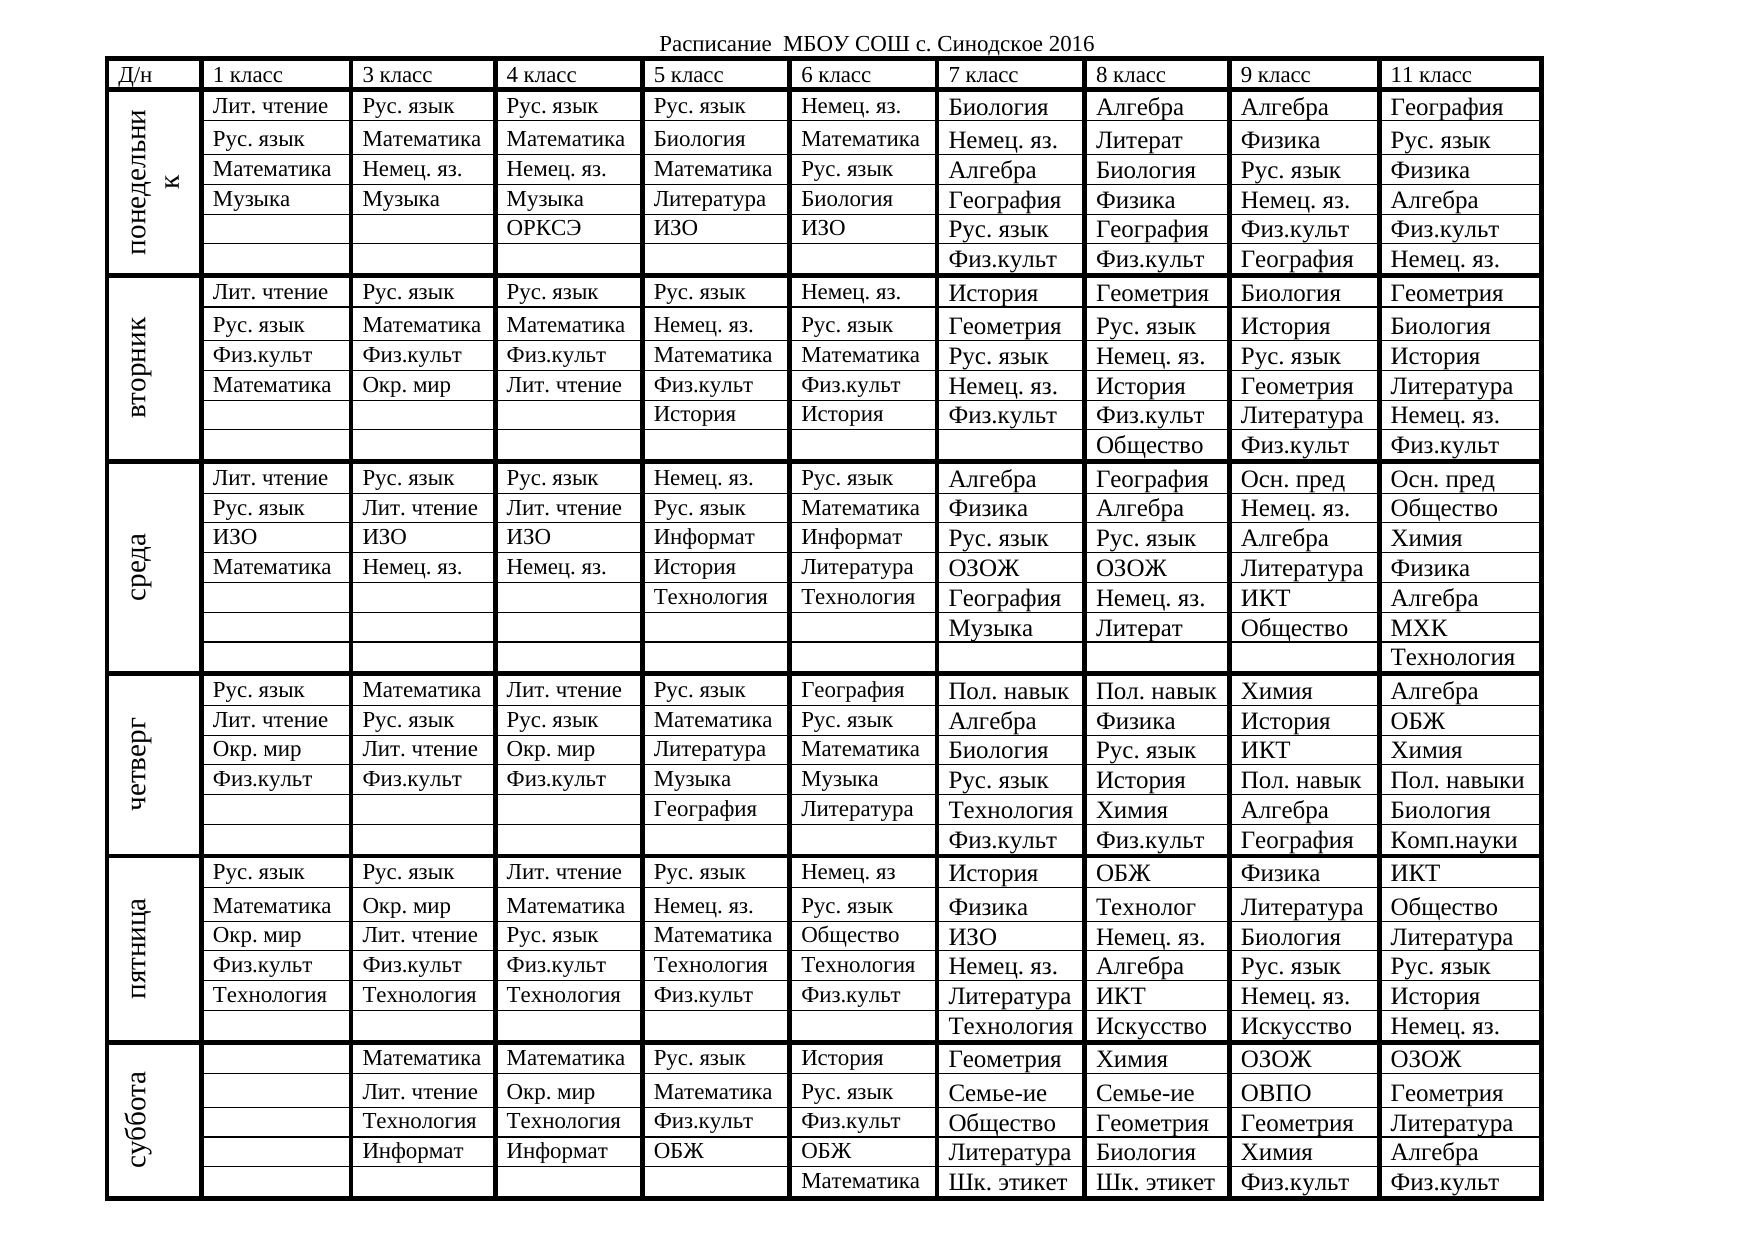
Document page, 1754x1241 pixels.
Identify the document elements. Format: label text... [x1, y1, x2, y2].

table_cell История [939, 278, 1082, 306]
table_cell Немец. яз. [1087, 922, 1227, 950]
table_cell Физ.культ [1382, 215, 1539, 243]
table_cell [498, 825, 640, 854]
table_cell Рус. язык [1382, 121, 1539, 154]
table_cell [204, 643, 349, 671]
table_cell ОЗОЖ [1087, 553, 1227, 582]
table_cell Химия [1087, 1045, 1227, 1073]
table_cell [498, 613, 640, 641]
table_cell Рус. язык [204, 308, 349, 340]
table_cell Рус. язык [792, 1074, 935, 1107]
table_cell Рус. язык [1232, 341, 1377, 370]
table_cell Лит. чтение [204, 278, 349, 306]
table_cell Технология [498, 1108, 640, 1136]
table_cell Физ.культ [939, 401, 1082, 429]
table_cell Немец. яз. [645, 308, 787, 340]
table_cell Физ.культ [353, 951, 493, 980]
table_cell [645, 613, 787, 641]
table_cell Литература [792, 795, 935, 824]
table_cell ОРКСЭ [498, 215, 640, 243]
table_cell Геометрия [1232, 1108, 1377, 1136]
table_cell Рус. язык [645, 92, 787, 120]
table_cell Лит. чтение [353, 922, 493, 950]
table_cell ОБЖ [1382, 706, 1539, 734]
table_cell [204, 430, 349, 459]
table_cell Литература [645, 185, 787, 213]
table_cell Немец. яз. [353, 155, 493, 184]
table_cell Рус. язык [645, 1045, 787, 1073]
table_cell Математика [645, 922, 787, 950]
table_cell Лит. чтение [498, 676, 640, 705]
table_cell Рус. язык [1087, 523, 1227, 552]
table_cell Математика [792, 736, 935, 764]
table_cell ИКТ [1232, 583, 1377, 612]
table_cell История [939, 858, 1082, 887]
table_cell Алгебра [1087, 92, 1227, 120]
table_cell Немец. яз. [1382, 244, 1539, 273]
table_cell [353, 613, 493, 641]
table_cell Физ.культ [498, 765, 640, 794]
table_cell Физ.культ [1087, 825, 1227, 854]
table_cell [645, 643, 787, 671]
table_cell Физ.культ [939, 244, 1082, 273]
table_cell Немец. яз. [792, 92, 935, 120]
table_cell Рус. язык [498, 464, 640, 492]
table_cell Алгебра [1382, 583, 1539, 612]
table_cell Рус. язык [645, 676, 787, 705]
table_cell [792, 430, 935, 459]
table_cell Рус. язык [939, 523, 1082, 552]
table_cell Физ.культ [1382, 430, 1539, 459]
table_cell Физика [1382, 553, 1539, 582]
table_cell География [939, 185, 1082, 213]
table_cell География [1087, 464, 1227, 492]
table_cell Немец. яз. [1087, 583, 1227, 612]
table_cell Химия [1382, 736, 1539, 764]
table_cell Биология [645, 121, 787, 154]
table_cell ОБЖ [792, 1138, 935, 1166]
table_cell География [1232, 244, 1377, 273]
table_cell Рус. язык [792, 155, 935, 184]
table_cell Технология [645, 583, 787, 612]
table_cell Рус. язык [1232, 951, 1377, 980]
table_cell Комп.науки [1382, 825, 1539, 854]
table_cell Математика [792, 121, 935, 154]
table_cell Литература [939, 981, 1082, 1010]
table_cell Алгебра [939, 155, 1082, 184]
table_cell [204, 1074, 349, 1107]
table_cell Немец. яз. [1232, 981, 1377, 1010]
table_cell География [645, 795, 787, 824]
table_cell История [792, 1045, 935, 1073]
table_cell Литература [792, 553, 935, 582]
table_cell История [1087, 371, 1227, 399]
table_cell [939, 430, 1082, 459]
table_cell Математика [498, 888, 640, 921]
table_cell Биология [1087, 155, 1227, 184]
table_cell Математика [792, 494, 935, 522]
table_cell Химия [1382, 523, 1539, 552]
table_cell Рус. язык [792, 706, 935, 734]
table_cell [498, 583, 640, 612]
table_cell Рус. язык [353, 92, 493, 120]
table_cell Рус. язык [792, 888, 935, 921]
table_cell Математика [792, 341, 935, 370]
table_cell Математика [498, 308, 640, 340]
table_cell [645, 244, 787, 273]
table_cell Физ.культ [204, 951, 349, 980]
table_cell Физика [939, 494, 1082, 522]
table_cell Искусство [1087, 1011, 1227, 1040]
table_cell Физ.культ [204, 341, 349, 370]
table_cell понедельник [109, 92, 199, 273]
table_cell Физика [1382, 155, 1539, 184]
table_cell Немец. яз. [1232, 494, 1377, 522]
table_cell Физ.культ [792, 371, 935, 399]
table_cell Окр. мир [204, 922, 349, 950]
table_cell Физика [1232, 121, 1377, 154]
table_cell Физ.культ [1232, 215, 1377, 243]
table_cell Алгебра [1087, 494, 1227, 522]
table_cell Алгебра [1382, 1138, 1539, 1166]
table_cell Биология [939, 92, 1082, 120]
table_cell Рус. язык [1382, 951, 1539, 980]
table_cell Рус. язык [645, 278, 787, 306]
table_cell Биология [1232, 278, 1377, 306]
table_cell [353, 1011, 493, 1040]
table_cell [204, 1167, 349, 1196]
table_cell Осн. пред [1382, 464, 1539, 492]
table_cell История [1232, 706, 1377, 734]
table_cell Физ.культ [1087, 244, 1227, 273]
table_cell Литература [1232, 553, 1377, 582]
table_header 7 класс [939, 61, 1082, 87]
table_cell Технология [939, 1011, 1082, 1040]
table_cell Рус. язык [1087, 308, 1227, 340]
table_cell Шк. этикет [1087, 1167, 1227, 1196]
table_cell Пол. навык [1087, 676, 1227, 705]
table_cell История [645, 553, 787, 582]
table_cell Немец. яз. [1382, 401, 1539, 429]
table_cell Физ.культ [792, 981, 935, 1010]
table_cell ОЗОЖ [1382, 1045, 1539, 1073]
table_cell Немец. яз. [1087, 341, 1227, 370]
table_cell Общество [1382, 494, 1539, 522]
table_cell Немец. яз. [645, 888, 787, 921]
table_cell [353, 795, 493, 824]
table_header 5 класс [645, 61, 787, 87]
table_cell Математика [353, 308, 493, 340]
table_cell Литература [645, 736, 787, 764]
table_cell Информат [498, 1138, 640, 1166]
table_cell Немец. яз [792, 858, 935, 887]
text Расписание МБОУ СОШ с. Синодское 2016 [118, 29, 1636, 56]
table_cell Музыка [353, 185, 493, 213]
table_cell [645, 1011, 787, 1040]
table_header 8 класс [1087, 61, 1227, 87]
table_cell Алгебра [1232, 795, 1377, 824]
table_cell Общество [792, 922, 935, 950]
table_cell Физика [1087, 185, 1227, 213]
table_cell Рус. язык [792, 464, 935, 492]
table_cell [1087, 643, 1227, 671]
table_cell [498, 643, 640, 671]
table_cell Шк. этикет [939, 1167, 1082, 1196]
table_cell [939, 643, 1082, 671]
table_cell [353, 583, 493, 612]
table_cell Рус. язык [353, 706, 493, 734]
table_cell [353, 401, 493, 429]
table_cell Литерат [1087, 613, 1227, 641]
table_cell Рус. язык [645, 858, 787, 887]
table_cell Рус. язык [939, 215, 1082, 243]
table_cell Рус. язык [498, 922, 640, 950]
table_cell ИЗО [645, 215, 787, 243]
table_cell ИКТ [1232, 736, 1377, 764]
table_cell Рус. язык [353, 858, 493, 887]
table_cell Физ.культ [204, 765, 349, 794]
table_cell [498, 430, 640, 459]
table_cell ИЗО [204, 523, 349, 552]
table_cell [204, 1011, 349, 1040]
table_cell История [1232, 308, 1377, 340]
table_cell Лит. чтение [353, 736, 493, 764]
table_cell Пол. навык [1232, 765, 1377, 794]
table_cell Математика [204, 888, 349, 921]
table_cell [792, 244, 935, 273]
table_cell Физ.культ [792, 1108, 935, 1136]
table_cell География [792, 676, 935, 705]
table_cell Геометрия [939, 308, 1082, 340]
table_cell [353, 215, 493, 243]
table_cell [498, 401, 640, 429]
table_cell Алгебра [1087, 951, 1227, 980]
table_cell Химия [1232, 1138, 1377, 1166]
table_cell Математика [204, 155, 349, 184]
table_cell Общество [1382, 888, 1539, 921]
table_cell Литература [1232, 401, 1377, 429]
table_cell Технология [353, 1108, 493, 1136]
table_cell Лит. чтение [204, 92, 349, 120]
table_cell История [645, 401, 787, 429]
table_cell [498, 244, 640, 273]
table_cell ОЗОЖ [939, 553, 1082, 582]
table_cell Немец. яз. [792, 278, 935, 306]
table_cell Общество [1087, 430, 1227, 459]
table_header 9 класс [1232, 61, 1377, 87]
table_cell Окр. мир [353, 888, 493, 921]
table_cell пятница [109, 858, 199, 1040]
table_cell ОЗОЖ [1232, 1045, 1377, 1073]
table_cell Технология [645, 951, 787, 980]
table_cell Рус. язык [498, 92, 640, 120]
table_cell Рус. язык [204, 494, 349, 522]
table_cell Музыка [645, 765, 787, 794]
table_cell Рус. язык [498, 706, 640, 734]
table_cell Биология [1382, 308, 1539, 340]
table_cell Общество [939, 1108, 1082, 1136]
table_cell История [792, 401, 935, 429]
table_cell Алгебра [939, 706, 1082, 734]
table_cell ИКТ [1087, 981, 1227, 1010]
table_cell Физ.культ [1382, 1167, 1539, 1196]
table_cell [204, 795, 349, 824]
table_cell Технология [1382, 643, 1539, 671]
table_cell Математика [498, 1045, 640, 1073]
table_cell Геометрия [1087, 278, 1227, 306]
table_cell Лит. чтение [204, 464, 349, 492]
table_cell Лит. чтение [498, 858, 640, 887]
table_cell Литература [1382, 371, 1539, 399]
table_cell Алгебра [1382, 185, 1539, 213]
table_cell [498, 1011, 640, 1040]
table_cell Технология [939, 795, 1082, 824]
table_cell Лит. чтение [498, 371, 640, 399]
table_cell Музыка [498, 185, 640, 213]
table_cell Рус. язык [204, 676, 349, 705]
table_cell Химия [1232, 676, 1377, 705]
table_cell Окр. мир [498, 736, 640, 764]
table_cell Рус. язык [498, 278, 640, 306]
table_cell Немец. яз. [498, 553, 640, 582]
table_cell Геометрия [1087, 1108, 1227, 1136]
table_cell Физ.культ [1232, 1167, 1377, 1196]
table_cell Музыка [204, 185, 349, 213]
table_cell География [1087, 215, 1227, 243]
table_cell [204, 244, 349, 273]
table_cell Немец. яз. [939, 121, 1082, 154]
table_cell Технолог [1087, 888, 1227, 921]
table_cell Физ.культ [1232, 430, 1377, 459]
table_cell Геометрия [1382, 1074, 1539, 1107]
table_cell Немец. яз. [353, 553, 493, 582]
table_cell ОБЖ [1087, 858, 1227, 887]
table_cell [204, 1108, 349, 1136]
table_cell Геометрия [939, 1045, 1082, 1073]
table_cell История [1382, 341, 1539, 370]
table_cell [204, 1138, 349, 1166]
table_cell Математика [645, 1074, 787, 1107]
table_cell Окр. мир [353, 371, 493, 399]
table_cell [204, 1045, 349, 1073]
table_cell География [1232, 825, 1377, 854]
table_cell География [1382, 92, 1539, 120]
table_header 1 класс [204, 61, 349, 87]
table_cell [498, 795, 640, 824]
table_cell Осн. пред [1232, 464, 1377, 492]
table_cell МХК [1382, 613, 1539, 641]
table_cell Информат [645, 523, 787, 552]
table_cell четверг [109, 676, 199, 854]
table_cell ОБЖ [645, 1138, 787, 1166]
table_cell ИКТ [1382, 858, 1539, 887]
table_cell Рус. язык [1232, 155, 1377, 184]
table_cell История [1087, 765, 1227, 794]
table_cell Немец. яз. [498, 155, 640, 184]
table_cell Литература [1382, 922, 1539, 950]
table_cell Физика [939, 888, 1082, 921]
table_cell ИЗО [498, 523, 640, 552]
table_cell [645, 825, 787, 854]
table_cell вторник [109, 278, 199, 459]
table_cell [204, 401, 349, 429]
table_cell [204, 215, 349, 243]
table_cell [792, 613, 935, 641]
table_cell Пол. навыки [1382, 765, 1539, 794]
table_cell Семье-ие [1087, 1074, 1227, 1107]
table_header 6 класс [792, 61, 935, 87]
table_cell Алгебра [1382, 676, 1539, 705]
table_cell Рус. язык [939, 341, 1082, 370]
table_cell Математика [645, 155, 787, 184]
table_cell Немец. яз. [645, 464, 787, 492]
table_cell [1232, 643, 1377, 671]
table_cell Технология [498, 981, 640, 1010]
table_cell Геометрия [1232, 371, 1377, 399]
table_cell Физика [1232, 858, 1377, 887]
table_cell ОВПО [1232, 1074, 1377, 1107]
table_cell Математика [645, 341, 787, 370]
table_cell Рус. язык [204, 121, 349, 154]
table_cell Математика [204, 553, 349, 582]
table_cell [204, 825, 349, 854]
table_cell Немец. яз. [939, 371, 1082, 399]
table_cell Технология [353, 981, 493, 1010]
table_cell Музыка [939, 613, 1082, 641]
table_cell ИЗО [939, 922, 1082, 950]
table_cell Рус. язык [645, 494, 787, 522]
table_cell Математика [204, 371, 349, 399]
table_header 11 класс [1382, 61, 1539, 87]
table_cell Физ.культ [498, 341, 640, 370]
table_cell Геометрия [1382, 278, 1539, 306]
table_cell [353, 430, 493, 459]
table_cell Рус. язык [204, 858, 349, 887]
table_cell Математика [353, 121, 493, 154]
table_cell Немец. яз. [1382, 1011, 1539, 1040]
table_cell Химия [1087, 795, 1227, 824]
table_cell Физ.культ [645, 981, 787, 1010]
table_cell суббота [109, 1045, 199, 1196]
table_header 4 класс [498, 61, 640, 87]
table_cell Математика [353, 1045, 493, 1073]
table_cell Литерат [1087, 121, 1227, 154]
table_cell [792, 1011, 935, 1040]
table_cell Лит. чтение [498, 494, 640, 522]
table_cell Информат [353, 1138, 493, 1166]
table_cell [792, 643, 935, 671]
table_cell Окр. мир [204, 736, 349, 764]
table_cell Физика [1087, 706, 1227, 734]
table_cell Алгебра [1232, 92, 1377, 120]
table_cell Физ.культ [645, 1108, 787, 1136]
table_cell [645, 430, 787, 459]
table_cell среда [109, 464, 199, 671]
table_cell Рус. язык [353, 278, 493, 306]
table_cell Биология [1382, 795, 1539, 824]
table_cell Алгебра [1232, 523, 1377, 552]
table_cell Математика [792, 1167, 935, 1196]
table_cell [792, 825, 935, 854]
table_cell Немец. яз. [1232, 185, 1377, 213]
table_cell Пол. навык [939, 676, 1082, 705]
table_cell Общество [1232, 613, 1377, 641]
table_cell Лит. чтение [353, 494, 493, 522]
table_cell Литература [1382, 1108, 1539, 1136]
table_cell Технология [792, 951, 935, 980]
table_cell Физ.культ [939, 825, 1082, 854]
table_cell Лит. чтение [353, 1074, 493, 1107]
table_cell Физ.культ [353, 765, 493, 794]
table_cell Немец. яз. [939, 951, 1082, 980]
table_cell Биология [1232, 922, 1377, 950]
table_cell Математика [645, 706, 787, 734]
table_cell География [939, 583, 1082, 612]
table_cell ИЗО [792, 215, 935, 243]
table_cell Технология [792, 583, 935, 612]
table_cell Окр. мир [498, 1074, 640, 1107]
table_cell Математика [353, 676, 493, 705]
table_cell Литература [939, 1138, 1082, 1166]
table_cell [204, 613, 349, 641]
table_cell Алгебра [939, 464, 1082, 492]
table_cell Биология [939, 736, 1082, 764]
table_cell Рус. язык [353, 464, 493, 492]
table_cell Семье-ие [939, 1074, 1082, 1107]
table_cell [498, 1167, 640, 1196]
table_cell [353, 643, 493, 671]
table_header Д/н [109, 61, 199, 87]
table_header 3 класс [353, 61, 493, 87]
table_cell [645, 1167, 787, 1196]
table_cell Лит. чтение [204, 706, 349, 734]
table_cell Литература [1232, 888, 1377, 921]
table_cell Рус. язык [939, 765, 1082, 794]
table_cell [353, 244, 493, 273]
table_cell Физ.культ [645, 371, 787, 399]
table_cell Музыка [792, 765, 935, 794]
table_cell [353, 825, 493, 854]
table_cell [204, 583, 349, 612]
table_cell Рус. язык [1087, 736, 1227, 764]
table_cell Физ.культ [353, 341, 493, 370]
table_cell Физ.культ [1087, 401, 1227, 429]
table_cell Технология [204, 981, 349, 1010]
table_cell Рус. язык [792, 308, 935, 340]
table_cell Биология [792, 185, 935, 213]
table_cell Математика [498, 121, 640, 154]
table_cell Информат [792, 523, 935, 552]
table_cell ИЗО [353, 523, 493, 552]
table_cell Искусство [1232, 1011, 1377, 1040]
table_cell [353, 1167, 493, 1196]
table_cell Биология [1087, 1138, 1227, 1166]
table_cell История [1382, 981, 1539, 1010]
table_cell Физ.культ [498, 951, 640, 980]
